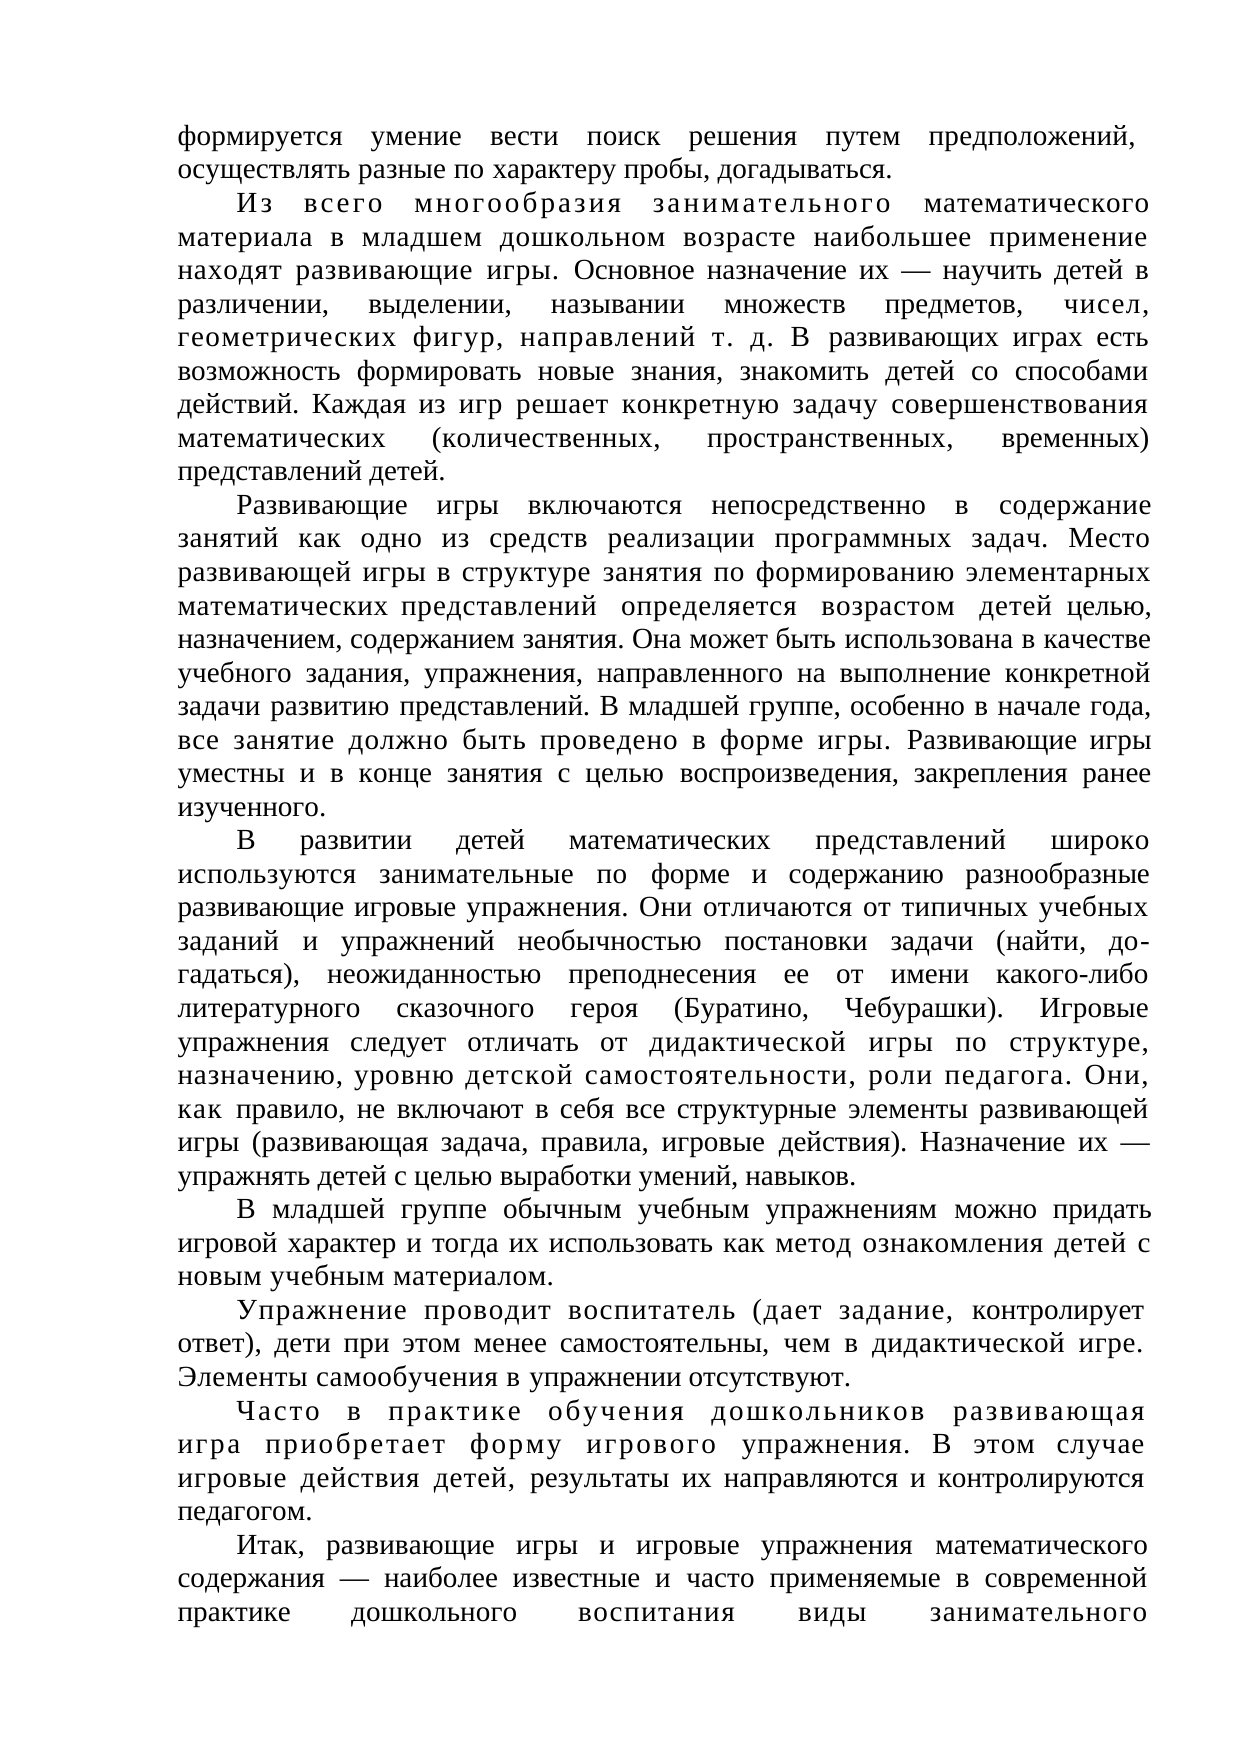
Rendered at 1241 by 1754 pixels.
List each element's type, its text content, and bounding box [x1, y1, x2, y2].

text В развитии детей математических представлений широко используются занимательные по форме и содержанию разнообразные развивающие игровые упражнения. Они отличаются от типичных учебных заданий и упражнений необычностью постановки задачи (найти, догадаться), неожиданностью преподнесения ее от имени какого-либо литературного сказочного героя (Буратино, Чебурашки). Игровые упражнения следует отличать от дидактической игры по структуре, назначению, уровню детской самостоятельности, роли педагога. Они, как правило, не включают в себя все структурные элементы развивающей игры (развивающая задача, правила, игровые действия). Назначение их — упражнять детей с целью выработки умений, навыков. [177, 822, 1150, 1191]
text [177, 1527, 1148, 1627]
text Развивающие игры включаются непосредственно в содержание занятий как одно из средств реализации программных задач. Место развивающей игры в структуре занятия по формированию элементарных математических представлений определяется возрастом детей целью, назначением, содержанием занятия. Она может быть использована в качестве учебного задания, упражнения, направленного на выполнение конкретной задачи развитию представлений. В младшей группе, особенно в начале года, все занятие должно быть проведено в форме игры. Развивающие игры уместны и в конце занятия с целью воспроизведения, закрепления ранее изученного. [177, 487, 1152, 822]
text Часто в практике обучения дошкольников развивающая игра приобретает форму игрового упражнения. В этом случае игровые действия детей, результаты их направляются и контролируются педагогом. [177, 1393, 1145, 1527]
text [177, 118, 1137, 185]
text Упражнение проводит воспитатель (дает задание, контролирует ответ), дети при этом менее самостоятельны, чем в дидактической игре. Элементы самообучения в упражнении отсутствуют. [177, 1292, 1144, 1393]
text В младшей группе обычным учебным упражнениям можно придать игровой характер и тогда их использовать как метод ознакомления детей с новым учебным материалом. [177, 1191, 1152, 1292]
text Из всего многообразия занимательного математического материала в младшем дошкольном возрасте наибольшее применение находят развивающие игры. Основное назначение их — научить детей в различении, выделении, назывании множеств предметов, чисел, геометрических фигур, направлений т. д. В развивающих играх есть возможность формировать новые знания, знакомить детей со способами действий. Каждая из игр решает конкретную задачу совершенствования математических (количественных, пространственных, временных) представлений детей. [177, 185, 1149, 487]
